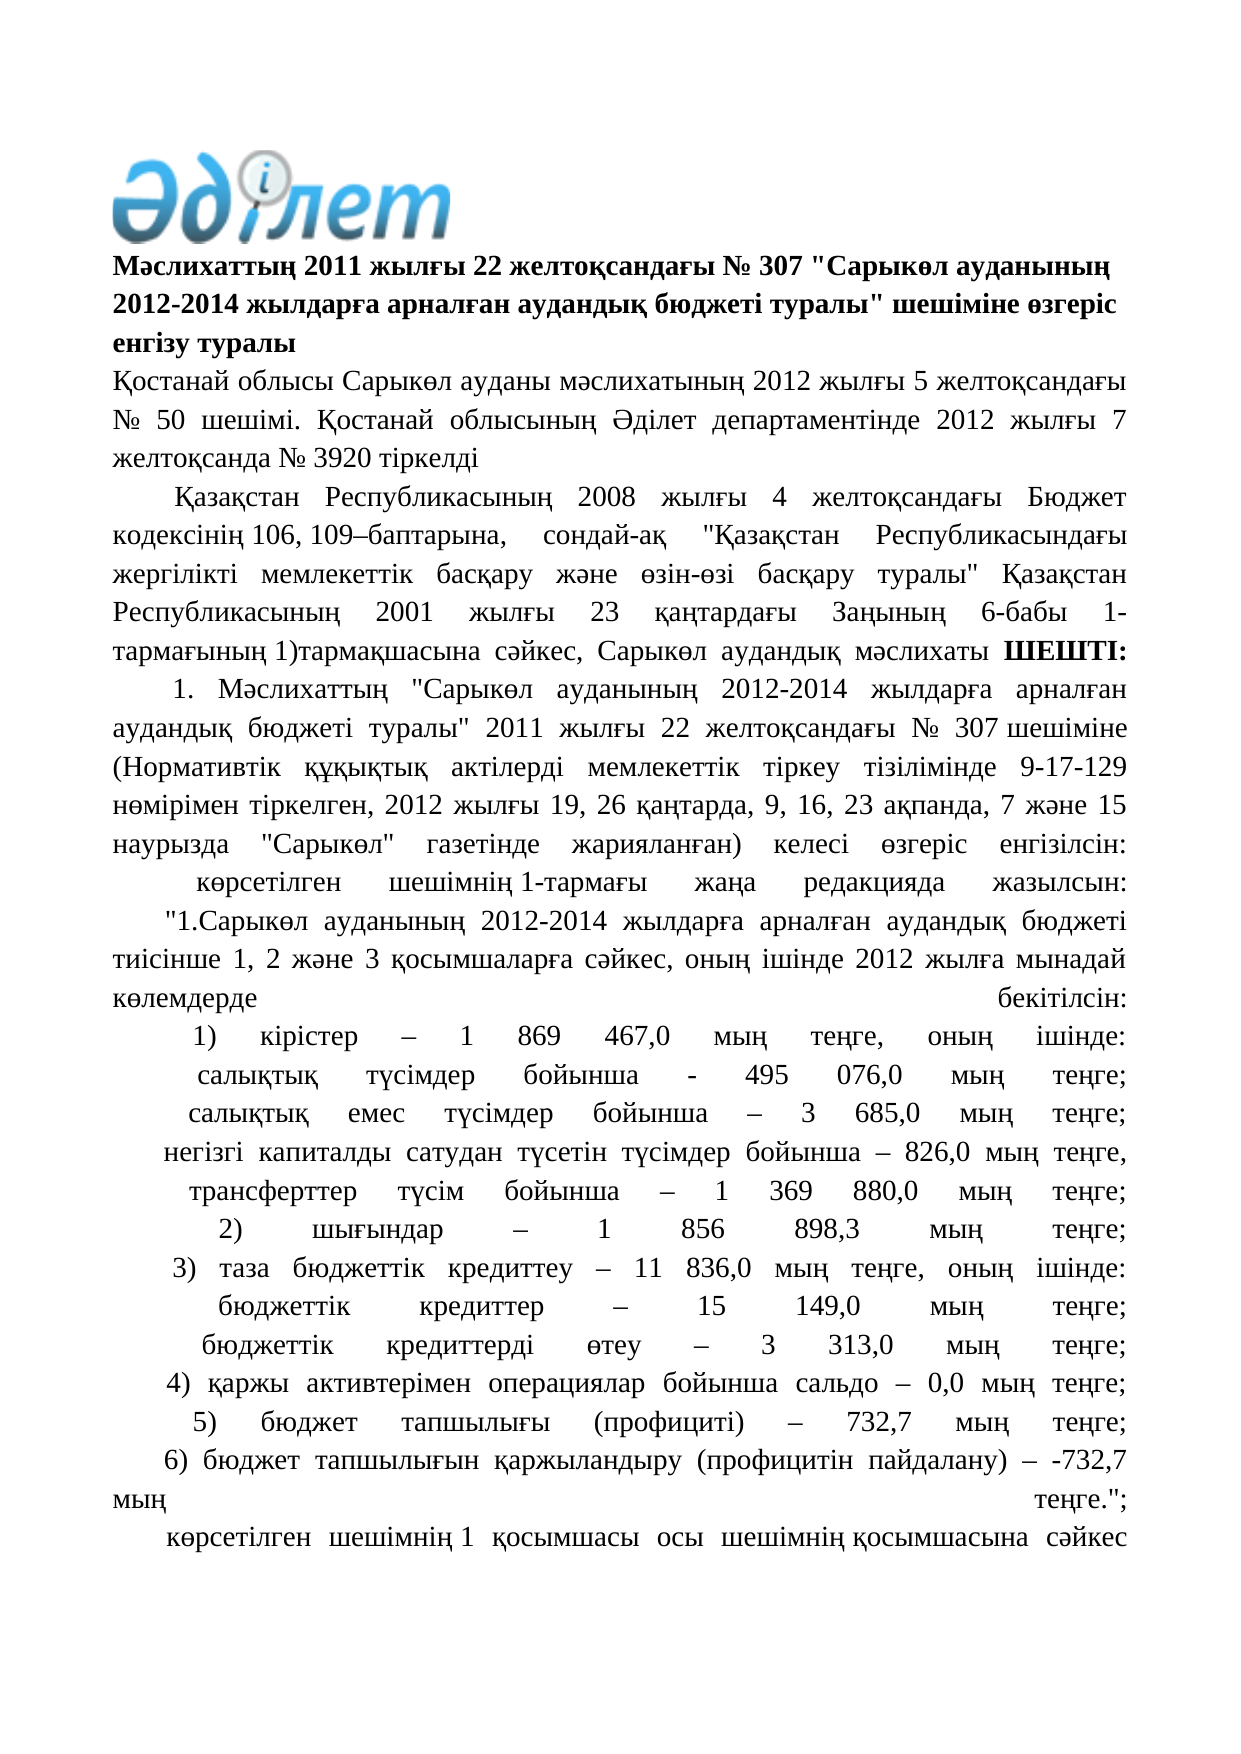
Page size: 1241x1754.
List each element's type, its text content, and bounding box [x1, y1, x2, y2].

text Қостанай облысы Сарыкөл ауданы мәслихатының 2012 жылғы 5 желтоқсандағы № 50 шешімі. Қостанай облысының Әділет департаментінде 2012 жылғы 7 желтоқсанда № 3920 тіркелді [112, 363, 1128, 474]
picture [112, 150, 451, 244]
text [112, 479, 1128, 1553]
text Мәслихаттың 2011 жылғы 22 желтоқсандағы № 307 "Сарыкөл ауданының 2012-2014 жылдарға арналған аудандық бюджеті туралы" шешіміне өзгеріс енгізу туралы [112, 248, 1128, 358]
